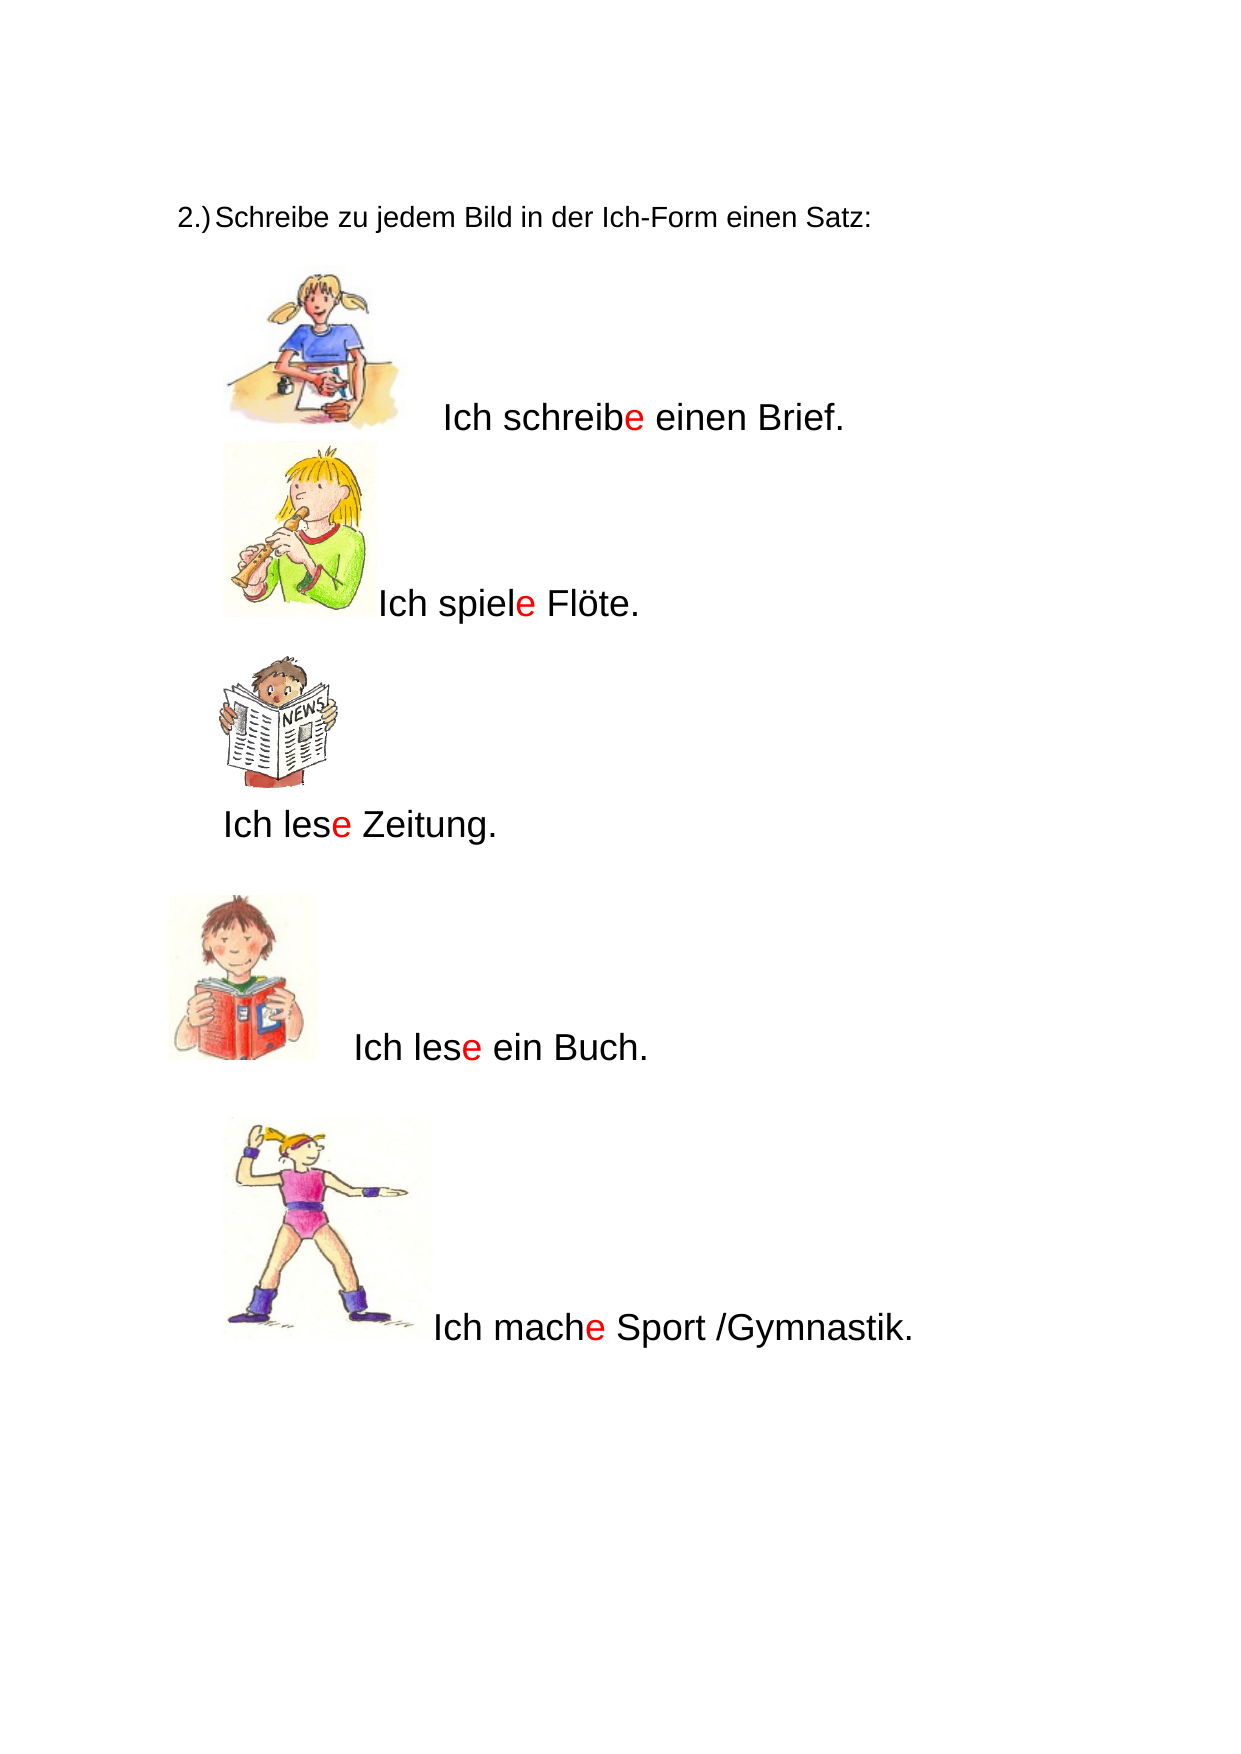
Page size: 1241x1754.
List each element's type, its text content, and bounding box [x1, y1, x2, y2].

text Ich lese ein Buch. [148, 895, 1093, 1068]
list Ich schreibe einen Brief. [223, 266, 1093, 439]
picture [222, 1117, 433, 1340]
list Schreibe zu jedem Bild in der Ich-Form einen Satz: [177, 200, 1093, 233]
list Ich spiele Flöte. [223, 441, 1093, 624]
list Ich lese Zeitung. [223, 802, 1093, 845]
picture [222, 265, 408, 431]
list Ich mache Sport /Gymnastik. [223, 1117, 1093, 1348]
picture [222, 441, 378, 617]
picture [201, 647, 342, 798]
picture [168, 895, 319, 1060]
